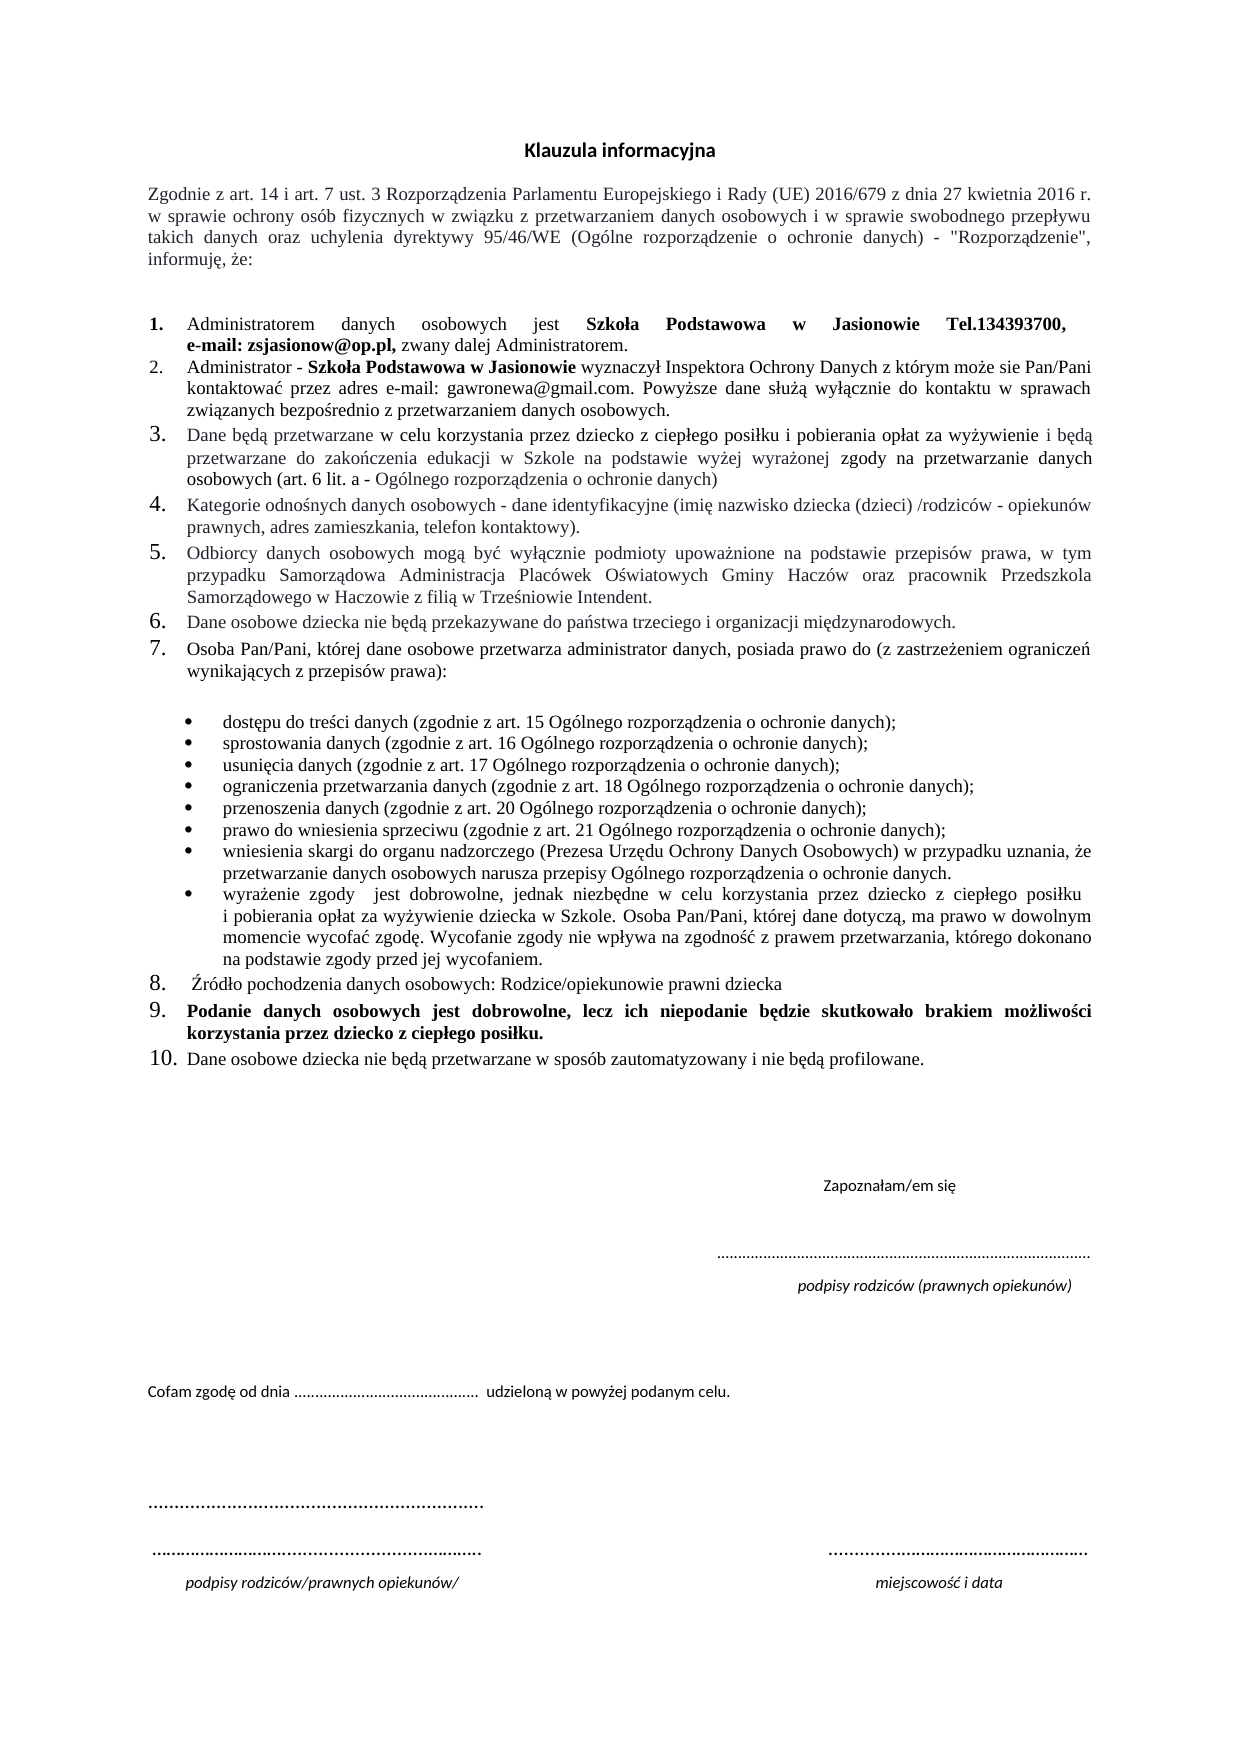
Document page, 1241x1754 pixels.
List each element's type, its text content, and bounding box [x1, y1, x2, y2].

list wniesienia skargi do organu nadzorczego (Prezesa Urzędu Ochrony Danych Osobowych) w przypadku uznania, że przetwarzanie danych osobowych narusza przepisy Ogólnego rozporządzenia o ochronie danych. [185, 840, 1093, 883]
text ………………………............................……….. ..............………………………………… [148, 1535, 1093, 1560]
text Zapoznałam/em się [148, 1176, 1093, 1196]
list Dane będą przetwarzane w celu korzystania przez dziecko z ciepłego posiłku i pobierania opłat za wyżywienie i będą przetwarzane do zakończenia edukacji w Szkole na podstawie wyżej wyrażonej zgody na przetwarzanie danych osobowych (art. 6 lit. a - Ogólnego rozporządzenia o ochronie danych) [149, 420, 1093, 490]
list Kategorie odnośnych danych osobowych - dane identyfikacyjne (imię nazwisko dziecka (dzieci) /rodziców - opiekunów prawnych, adres zamieszkania, telefon kontaktowy). [149, 490, 1093, 538]
list Dane osobowe dziecka nie będą przetwarzane w sposób zautomatyzowany i nie będą profilowane. [149, 1044, 1093, 1070]
list przenoszenia danych (zgodnie z art. 20 Ogólnego rozporządzenia o ochronie danych); [185, 797, 1093, 818]
list Osoba Pan/Pani, której dane osobowe przetwarza administrator danych, posiada prawo do (z zastrzeżeniem ograniczeń wynikających z przepisów prawa): [149, 633, 1093, 681]
text Zgodnie z art. 14 i art. 7 ust. 3 Rozporządzenia Parlamentu Europejskiego i Rady (UE) 2016/679 z dnia 27 kwietnia 2016 r. w sprawie ochrony osób fizycznych w związku z przetwarzaniem danych osobowych i w sprawie swobodnego przepływu takich danych oraz uchylenia dyrektywy 95/46/WE (Ogólne rozporządzenie o ochronie danych) - "Rozporządzenie", informuję, że: [148, 183, 1093, 269]
text podpisy rodziców (prawnych opiekunów) [148, 1275, 1093, 1296]
list Odbiorcy danych osobowych mogą być wyłącznie podmioty upoważnione na podstawie przepisów prawa, w tym przypadku Samorządowa Administracja Placówek Oświatowych Gminy Haczów oraz pracownik Przedszkola Samorządowego w Haczowie z filią w Trześniowie Intendent. [149, 538, 1093, 607]
list usunięcia danych (zgodnie z art. 17 Ogólnego rozporządzenia o ochronie danych); [185, 754, 1093, 775]
text podpisy rodziców/prawnych opiekunów/ miejscowość i data [148, 1573, 1093, 1593]
text ................................................................ [148, 1463, 1093, 1514]
list Źródło pochodzenia danych osobowych: Rodzice/opiekunowie prawni dziecka [149, 969, 1093, 996]
list sprostowania danych (zgodnie z art. 16 Ogólnego rozporządzenia o ochronie danych); [185, 732, 1093, 754]
text ......................................................................................... [148, 1242, 1093, 1263]
list Administratorem danych osobowych jest Szkoła Podstawowa w Jasionowie Tel.134393700, e-mail: zsjasionow@op.pl, zwany dalej Administratorem. [149, 312, 1093, 356]
list prawo do wniesienia sprzeciwu (zgodnie z art. 21 Ogólnego rozporządzenia o ochronie danych); [185, 818, 1093, 840]
text Cofam zgodę od dnia ............................................ udzieloną w powyżej podanym celu. [148, 1381, 1093, 1401]
list wyrażenie zgody jest dobrowolne, jednak niezbędne w celu korzystania przez dziecko z ciepłego posiłku i pobierania opłat za wyżywienie dziecka w Szkole. Osoba Pan/Pani, której dane dotyczą, ma prawo w dowolnym momencie wycofać zgodę. Wycofanie zgody nie wpływa na zgodność z prawem przetwarzania, którego dokonano na podstawie zgody przed jej wycofaniem. [185, 883, 1093, 969]
list Administrator - Szkoła Podstawowa w Jasionowie wyznaczył Inspektora Ochrony Danych z którym może sie Pan/Pani kontaktować przez adres e-mail: gawronewa@gmail.com. Powyższe dane służą wyłącznie do kontaktu w sprawach związanych bezpośrednio z przetwarzaniem danych osobowych. [149, 356, 1093, 420]
list Podanie danych osobowych jest dobrowolne, lecz ich niepodanie będzie skutkowało brakiem możliwości korzystania przez dziecko z ciepłego posiłku. [149, 996, 1093, 1044]
text Klauzula informacyjna [148, 137, 1093, 162]
list dostępu do treści danych (zgodnie z art. 15 Ogólnego rozporządzenia o ochronie danych); [185, 711, 1093, 732]
list Dane osobowe dziecka nie będą przekazywane do państwa trzeciego i organizacji międzynarodowych. [149, 607, 1093, 633]
list ograniczenia przetwarzania danych (zgodnie z art. 18 Ogólnego rozporządzenia o ochronie danych); [185, 775, 1093, 797]
